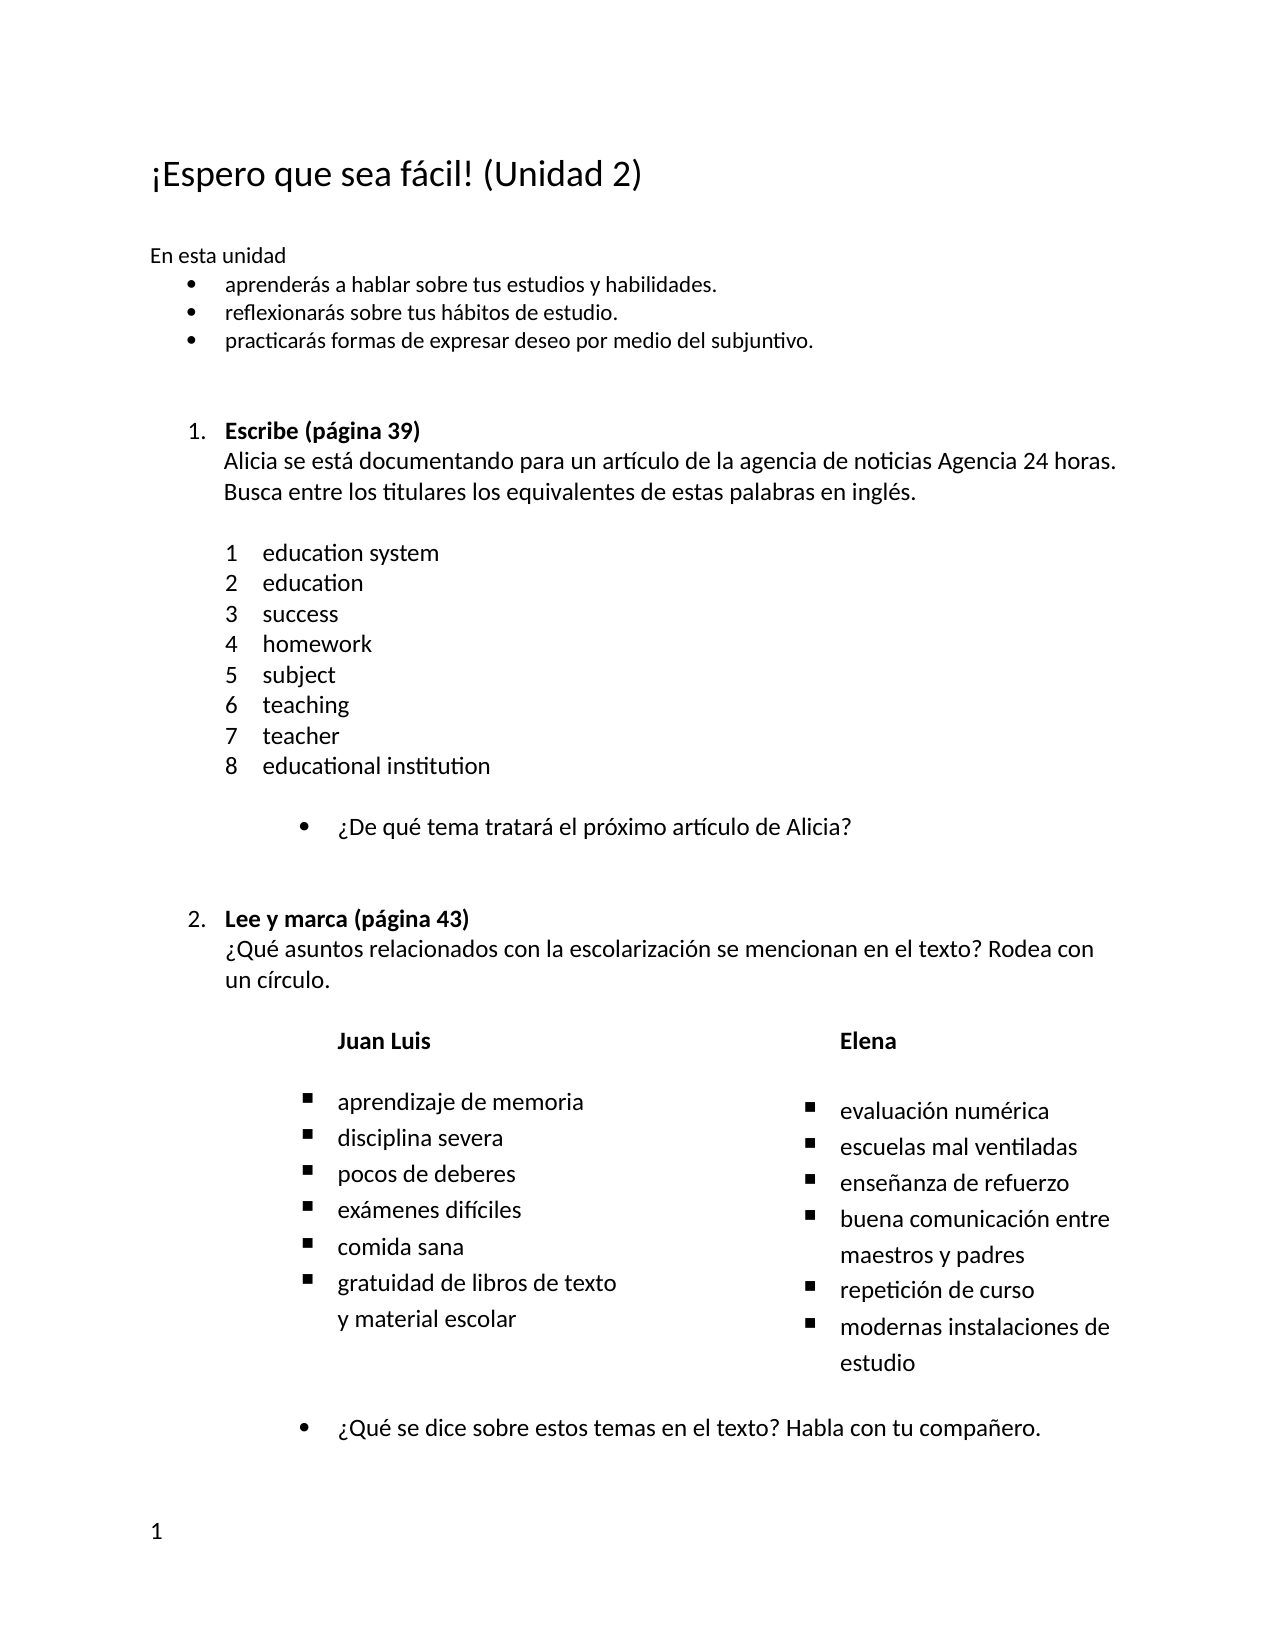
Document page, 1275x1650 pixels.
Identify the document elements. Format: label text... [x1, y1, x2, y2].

list gratuidad de libros de texto y material escolar [300, 1267, 622, 1333]
list exámenes difíciles [300, 1195, 622, 1226]
list Elena [840, 1025, 1125, 1056]
list comida sana [300, 1231, 622, 1262]
list subject [225, 659, 1125, 689]
list repetición de curso [802, 1274, 1125, 1306]
list pocos de deberes [300, 1158, 622, 1190]
list success [225, 598, 1125, 628]
list Escribe (página 39) [187, 415, 1125, 445]
list teaching [225, 689, 1125, 720]
list aprendizaje de memoria [300, 1086, 622, 1118]
list aprenderás a hablar sobre tus estudios y habilidades. [187, 270, 1125, 298]
list practicarás formas de expresar deseo por medio del subjuntivo. [187, 326, 1125, 354]
text ¡Espero que sea fácil! (Unidad 2) [150, 150, 1125, 196]
list teacher [225, 720, 1125, 751]
list disciplina severa [300, 1122, 622, 1154]
list education system [225, 537, 1125, 567]
list ¿De qué tema tratará el próximo artículo de Alicia? [300, 812, 1125, 842]
text Alicia se está documentando para un artículo de la agencia de noticias Agencia 24 horas. Busca entre los titulares los equivalentes de estas palabras en inglés. [224, 445, 1125, 506]
list education [225, 567, 1125, 598]
list homework [225, 628, 1125, 659]
list modernas instalaciones de estudio [802, 1311, 1125, 1377]
list ¿Qué asuntos relacionados con la escolarización se mencionan en el texto? Rodea con un círculo. [225, 934, 1125, 995]
list ¿Qué se dice sobre estos temas en el texto? Habla con tu compañero. [300, 1412, 1125, 1443]
list enseñanza de refuerzo [802, 1167, 1125, 1199]
list buena comunicación entre maestros y padres [802, 1204, 1125, 1270]
list reflexionarás sobre tus hábitos de estudio. [187, 298, 1125, 326]
text En esta unidad [150, 242, 1125, 270]
list Juan Luis [337, 1025, 622, 1086]
list evaluación numérica [802, 1095, 1125, 1127]
list educational institution [225, 751, 1125, 781]
list Lee y marca (página 43) [187, 903, 1125, 934]
list escuelas mal ventiladas [802, 1131, 1125, 1163]
